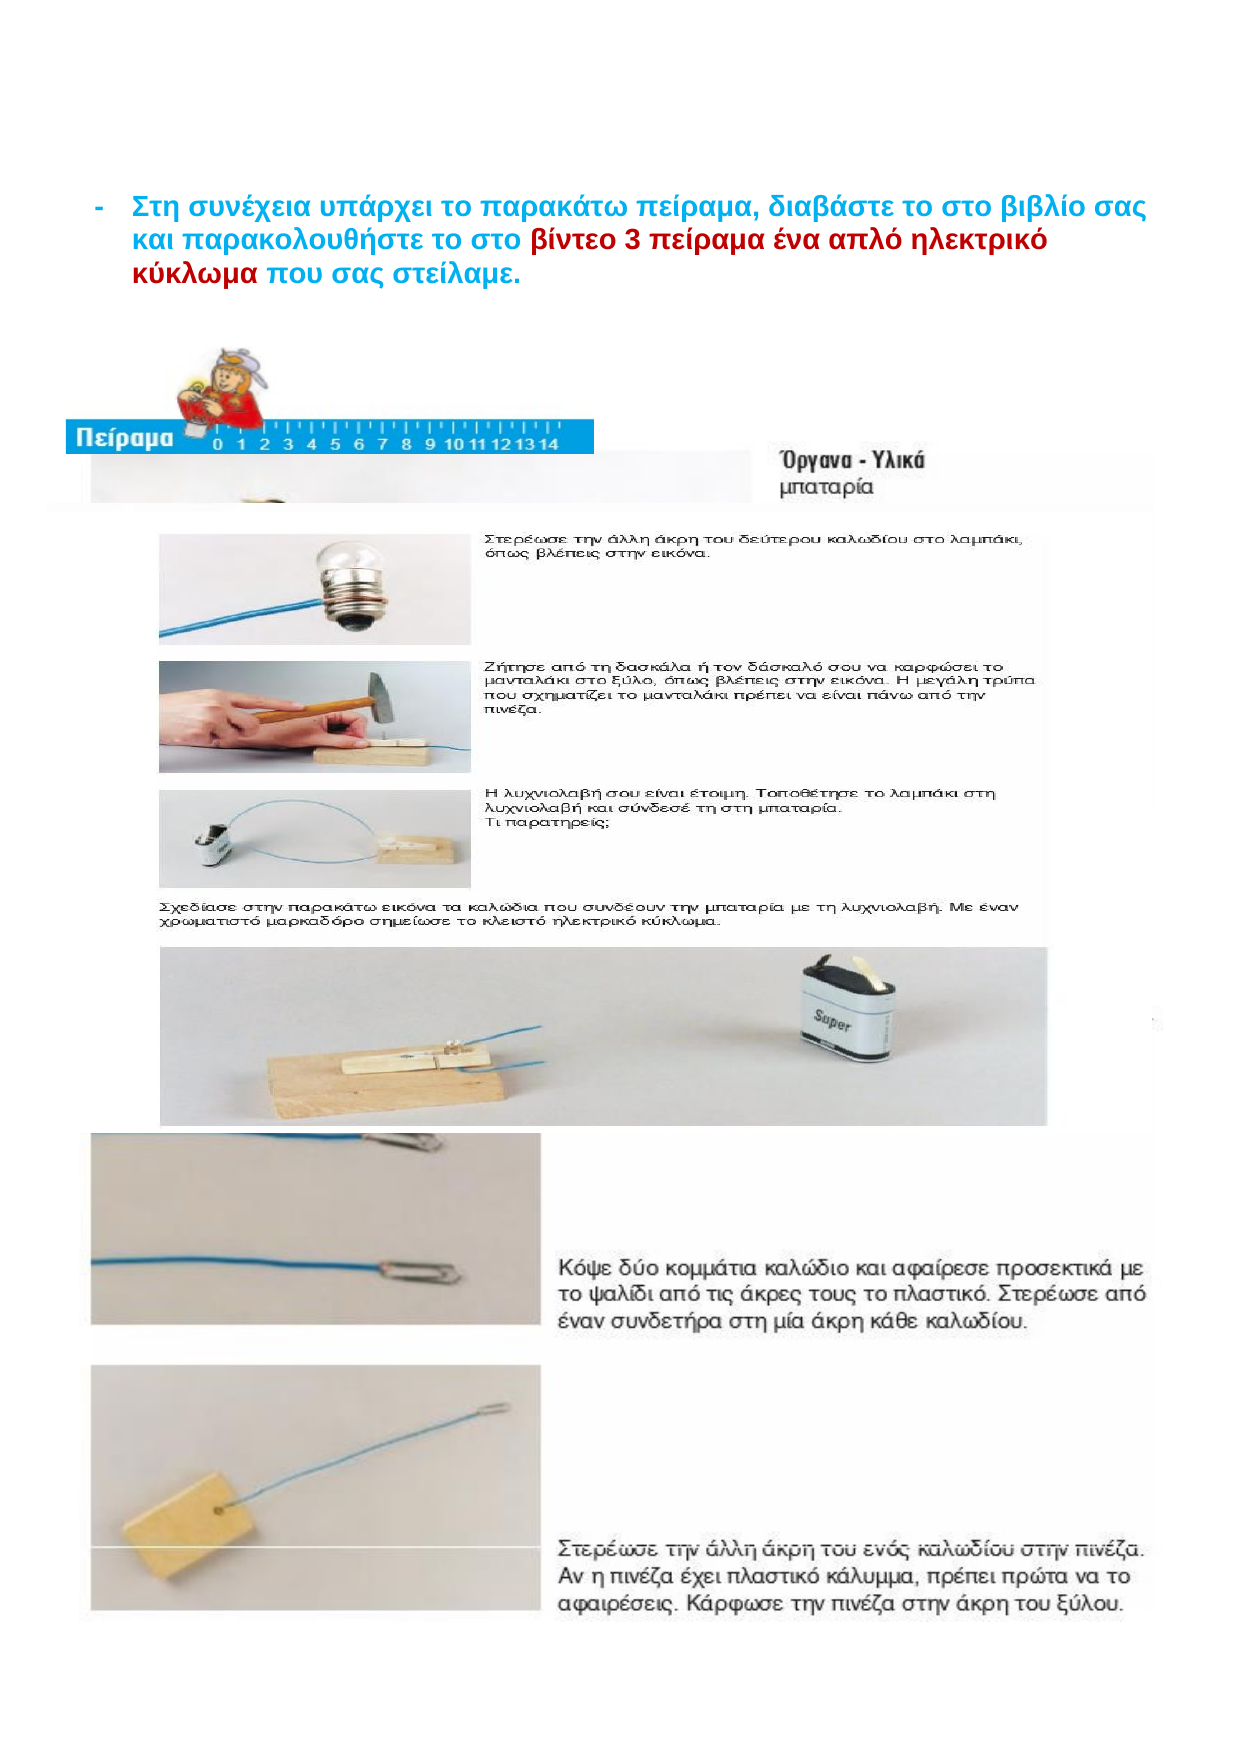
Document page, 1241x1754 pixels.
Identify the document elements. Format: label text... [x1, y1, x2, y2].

picture [212, 439, 223, 450]
picture [379, 439, 387, 449]
picture [77, 427, 174, 451]
picture [65, 346, 594, 439]
picture [522, 422, 526, 433]
picture [404, 422, 408, 433]
picture [260, 439, 269, 450]
picture [517, 439, 534, 450]
picture [446, 439, 464, 450]
picture [331, 439, 340, 451]
picture [284, 439, 293, 450]
picture [238, 439, 245, 450]
picture [354, 439, 366, 451]
picture [492, 439, 511, 450]
picture [425, 439, 436, 450]
picture [308, 439, 316, 450]
picture [470, 439, 485, 450]
picture [357, 422, 361, 433]
list Στη συνέχεια υπάρχει το παρακάτω πείραμα, διαβάστε το στο βιβλίο σας και παρακολουθήστε το στο βίντεο 3 πείραμα ένα απλό ηλεκτρικό κύκλωμα που σας στείλαμε. [94, 189, 1178, 289]
picture [78, 441, 1163, 1620]
picture [402, 439, 411, 450]
picture [541, 439, 558, 450]
